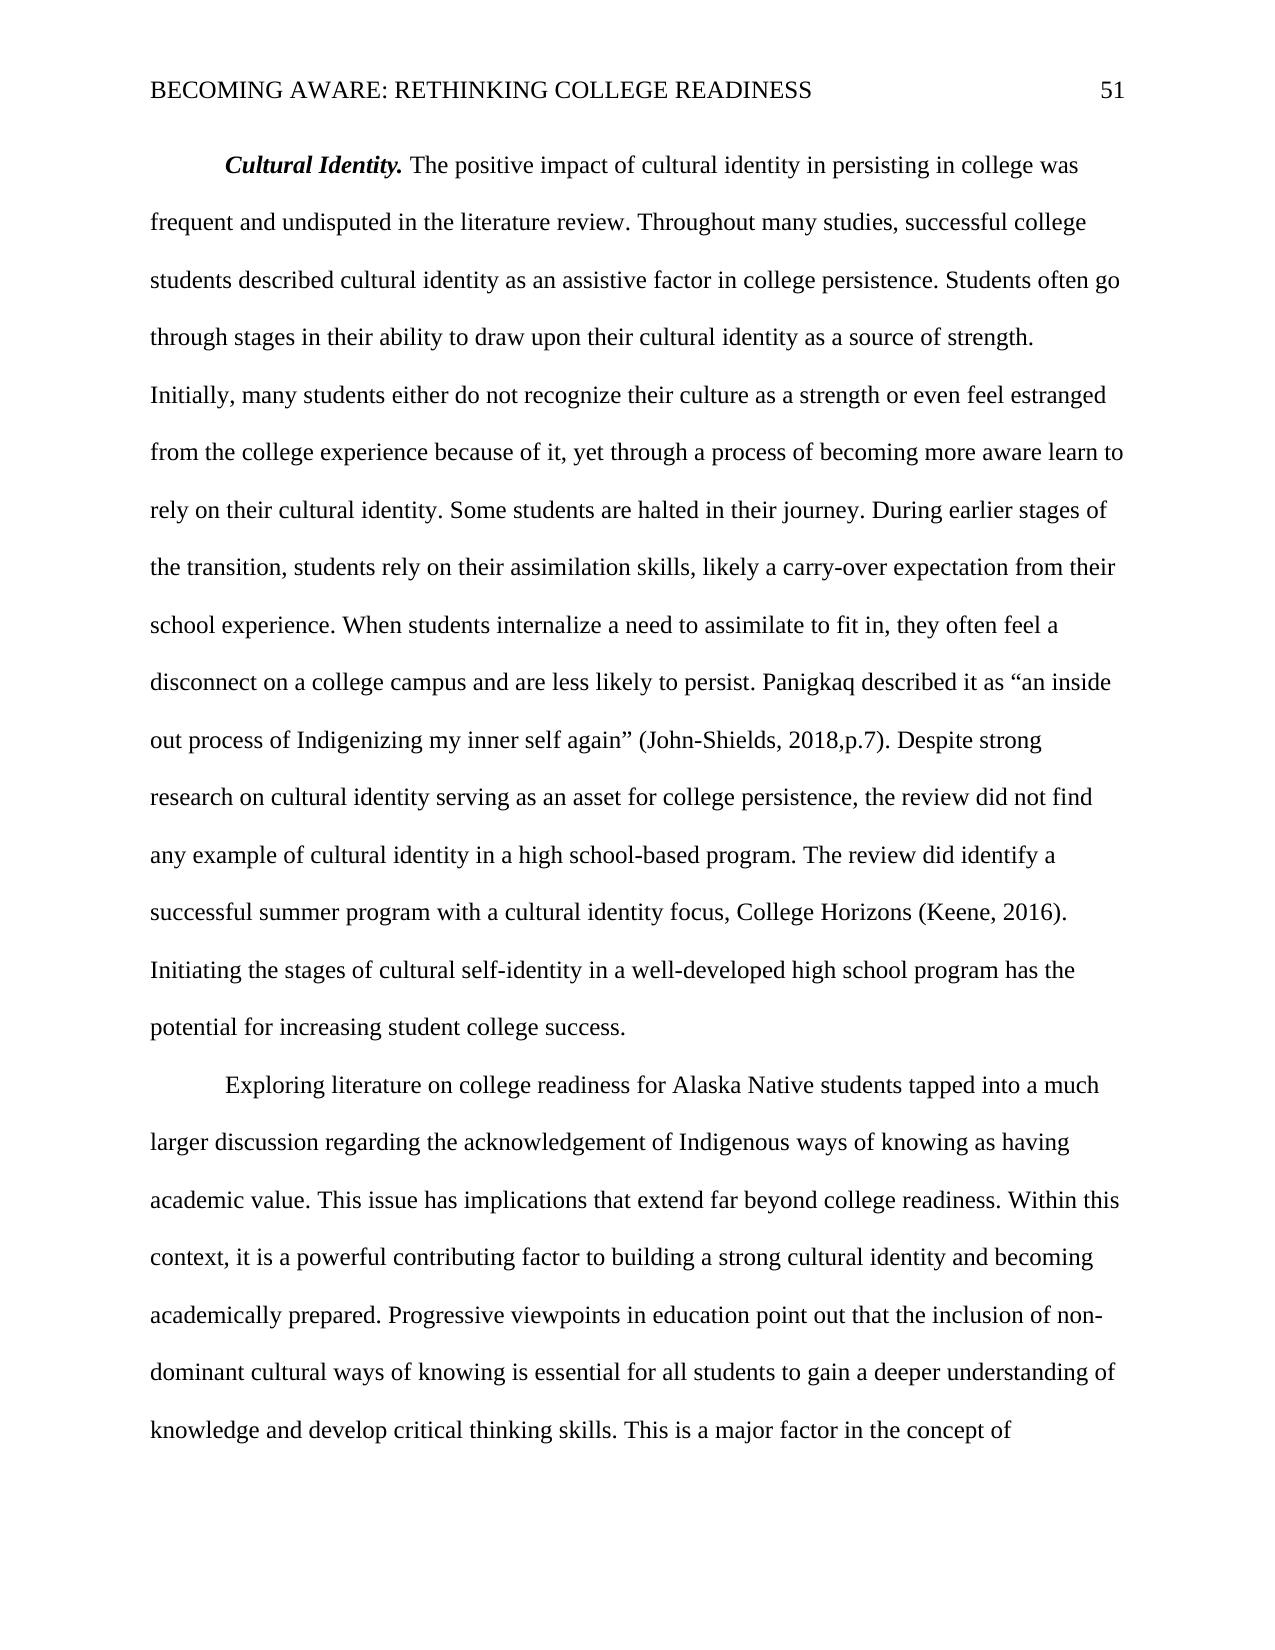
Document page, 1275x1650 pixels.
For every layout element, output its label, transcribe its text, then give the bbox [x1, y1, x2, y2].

text Cultural Identity. The positive impact of cultural identity in persisting in college was frequent and undisputed in the literature review. Throughout many studies, successful college students described cultural identity as an assistive factor in college persistence. Students often go through stages in their ability to draw upon their cultural identity as a source of strength. Initially, many students either do not recognize their culture as a strength or even feel estranged from the college experience because of it, yet through a process of becoming more aware learn to rely on their cultural identity. Some students are halted in their journey. During earlier stages of the transition, students rely on their assimilation skills, likely a carry-over expectation from their school experience. When students internalize a need to assimilate to fit in, they often feel a disconnect on a college campus and are less likely to persist. Panigkaq described it as “an inside out process of Indigenizing my inner self again” (John-Shields, 2018,p.7). Despite strong research on cultural identity serving as an asset for college persistence, the review did not find any example of cultural identity in a high school-based program. The review did identify a successful summer program with a cultural identity focus, College Horizons (Keene, 2016). Initiating the stages of cultural self-identity in a well-developed high school program has the potential for increasing student college success. [150, 150, 1125, 1041]
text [150, 1070, 1125, 1444]
